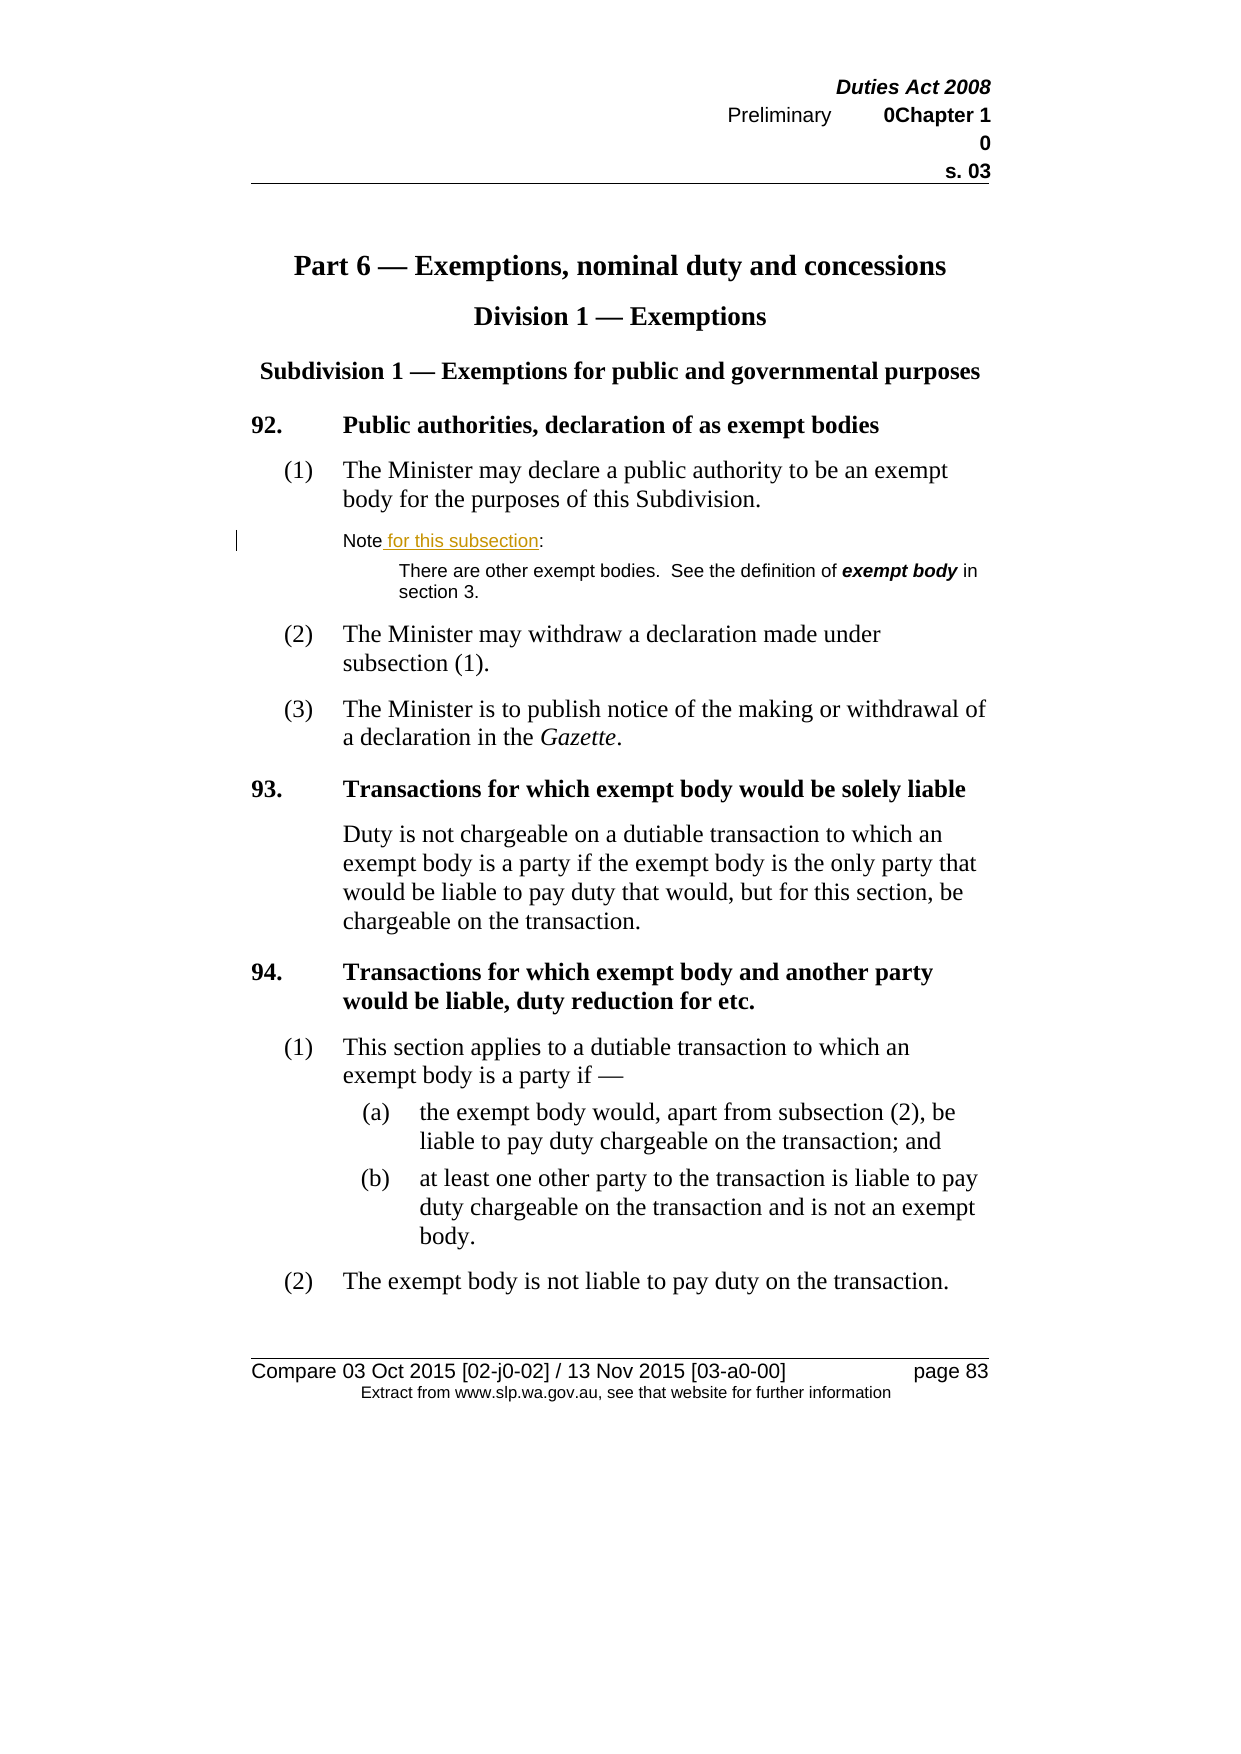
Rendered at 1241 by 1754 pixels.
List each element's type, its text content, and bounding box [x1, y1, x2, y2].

text There are other exempt bodies. See the definition of exempt body in section 3. [251, 560, 989, 603]
text (1) This section applies to a dutiable transaction to which an exempt body is a party if — [251, 1032, 989, 1089]
subtitle 93. Transactions for which exempt body would be solely liable [251, 774, 989, 803]
subtitle Division 1 — Exemptions [251, 300, 989, 331]
text Duty is not chargeable on a dutiable transaction to which an exempt body is a party if the exempt body is the only party that would be liable to pay duty that would, but for this section, be chargeable on the transaction. [251, 819, 989, 934]
text (1) The Minister may declare a public authority to be an exempt body for the purposes of this Subdivision. [251, 456, 989, 513]
subtitle Note: [251, 530, 989, 551]
text (b) at least one other party to the transaction is liable to pay duty chargeable on the transaction and is not an exempt body. [251, 1163, 989, 1249]
subtitle Part 6 — Exemptions, nominal duty and concessions [251, 248, 989, 282]
text (2) The exempt body is not liable to pay duty on the transaction. [251, 1266, 989, 1295]
subtitle 92. Public authorities, declaration of as exempt bodies [251, 410, 989, 439]
subtitle Subdivision 1 — Exemptions for public and governmental purposes [251, 356, 989, 385]
subtitle 94. Transactions for which exempt body and another party would be liable, duty reduction for etc. [251, 957, 989, 1015]
text (a) the exempt body would, apart from subsection (2), be liable to pay duty chargeable on the transaction; and [251, 1097, 989, 1155]
text (2) The Minister may withdraw a declaration made under subsection (1). [251, 619, 989, 677]
text (3) The Minister is to publish notice of the making or withdrawal of a declaration in the Gazette. [251, 694, 989, 751]
